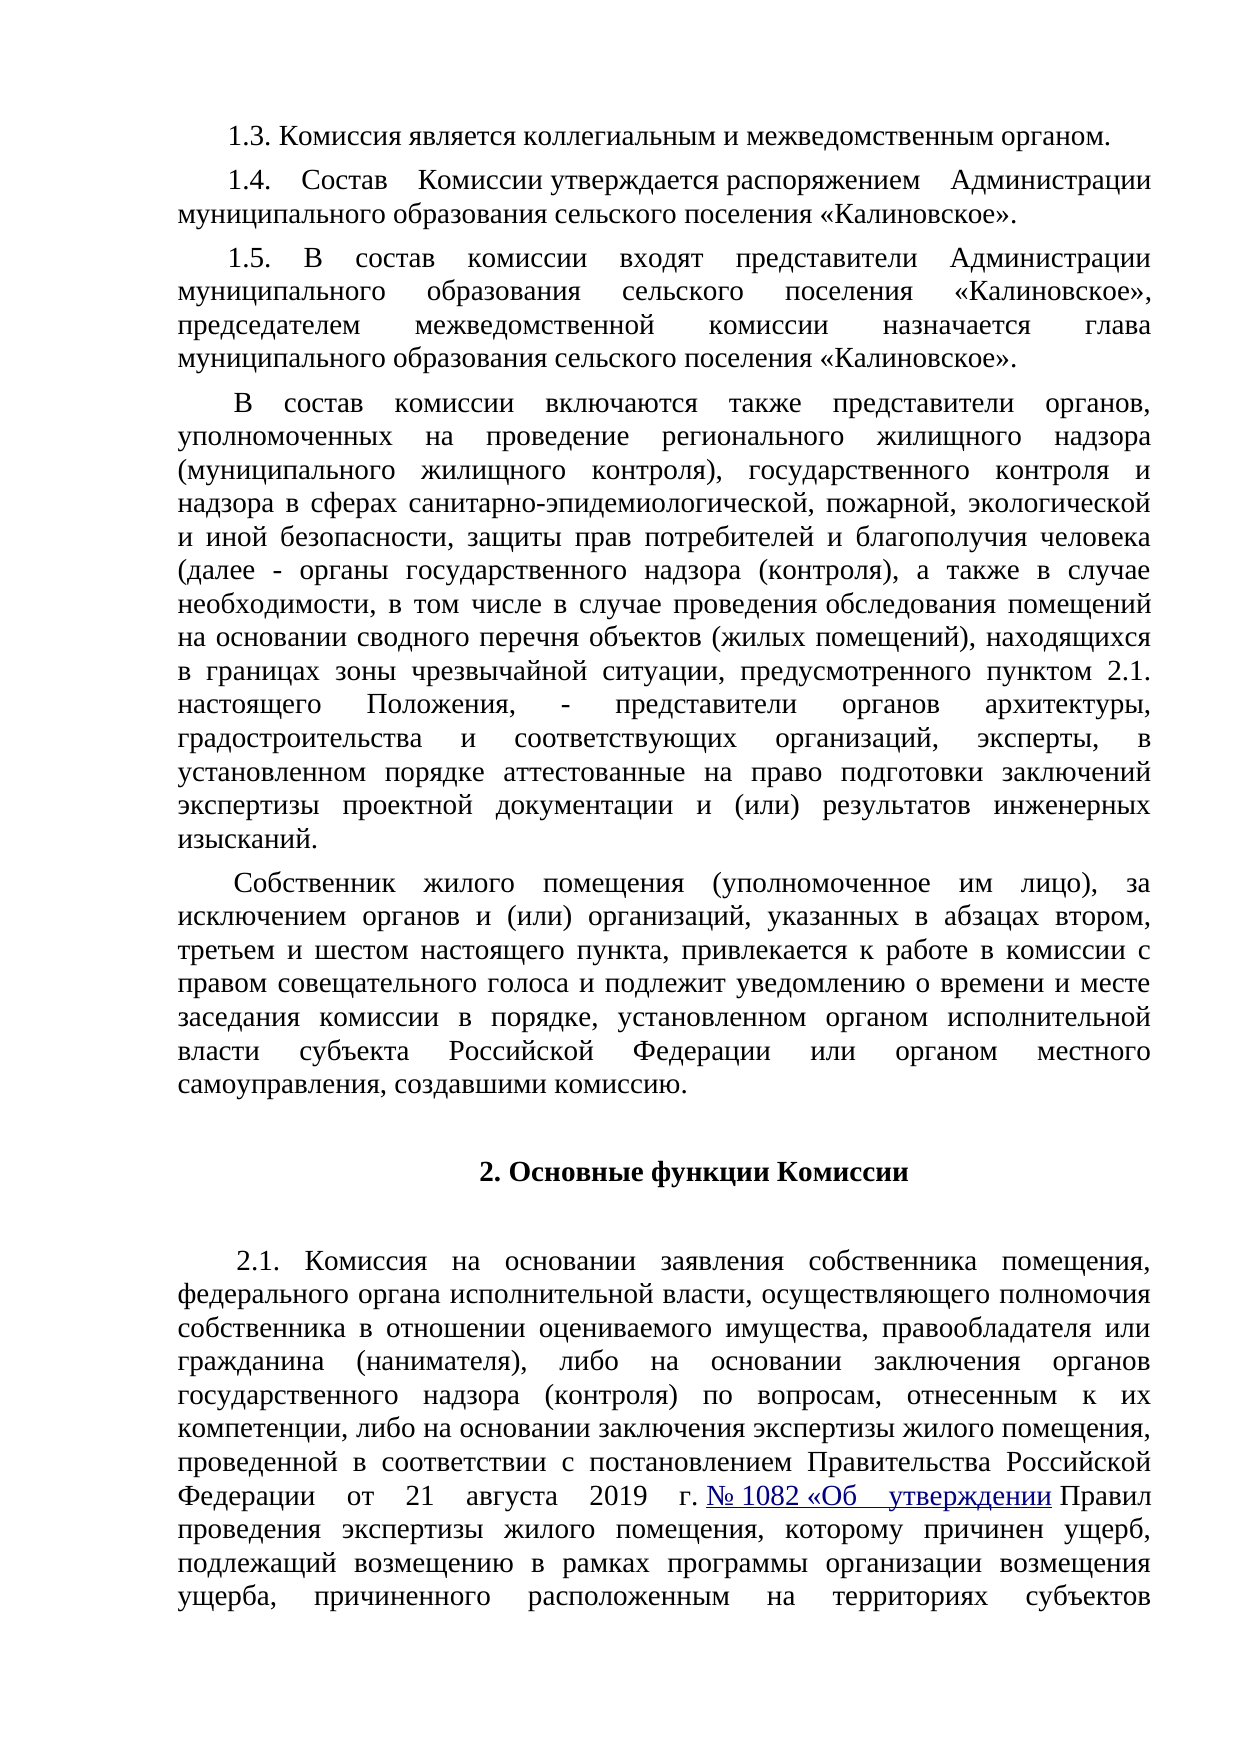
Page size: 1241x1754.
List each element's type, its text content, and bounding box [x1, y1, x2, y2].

text 1.4. Состав Комиссии утверждается распоряжением Администрации муниципального образования сельского поселения «Калиновское». [177, 162, 1152, 229]
text 1.5. В состав комиссии входят представители Администрации муниципального образования сельского поселения «Калиновское», председателем межведомственной комиссии назначается глава муниципального образования сельского поселения «Калиновское». [177, 240, 1152, 374]
text В состав комиссии включаются также представители органов, уполномоченных на проведение регионального жилищного надзора (муниципального жилищного контроля), государственного контроля и надзора в сферах санитарно-эпидемиологической, пожарной, экологической и иной безопасности, защиты прав потребителей и благополучия человека (далее - органы государственного надзора (контроля), а также в случае необходимости, в том числе в случае проведения обследования помещений на основании сводного перечня объектов (жилых помещений), находящихся в границах зоны чрезвычайной ситуации, предусмотренного пунктом 2.1. настоящего Положения, - представители органов архитектуры, градостроительства и соответствующих организаций, эксперты, в установленном порядке аттестованные на право подготовки заключений экспертизы проектной документации и (или) результатов инженерных изысканий. [177, 385, 1152, 854]
text Собственник жилого помещения (уполномоченное им лицо), за исключением органов и (или) организаций, указанных в абзацах втором, третьем и шестом настоящего пункта, привлекается к работе в комиссии с правом совещательного голоса и подлежит уведомлению о времени и месте заседания комиссии в порядке, установленном органом исполнительной власти субъекта Российской Федерации или органом местного самоуправления, создавшими комиссию. [177, 865, 1152, 1100]
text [177, 1243, 1152, 1612]
text 1.3. Комиссия является коллегиальным и межведомственным органом. [177, 118, 1152, 152]
text 2. Основные функции Комиссии [177, 1154, 1152, 1188]
